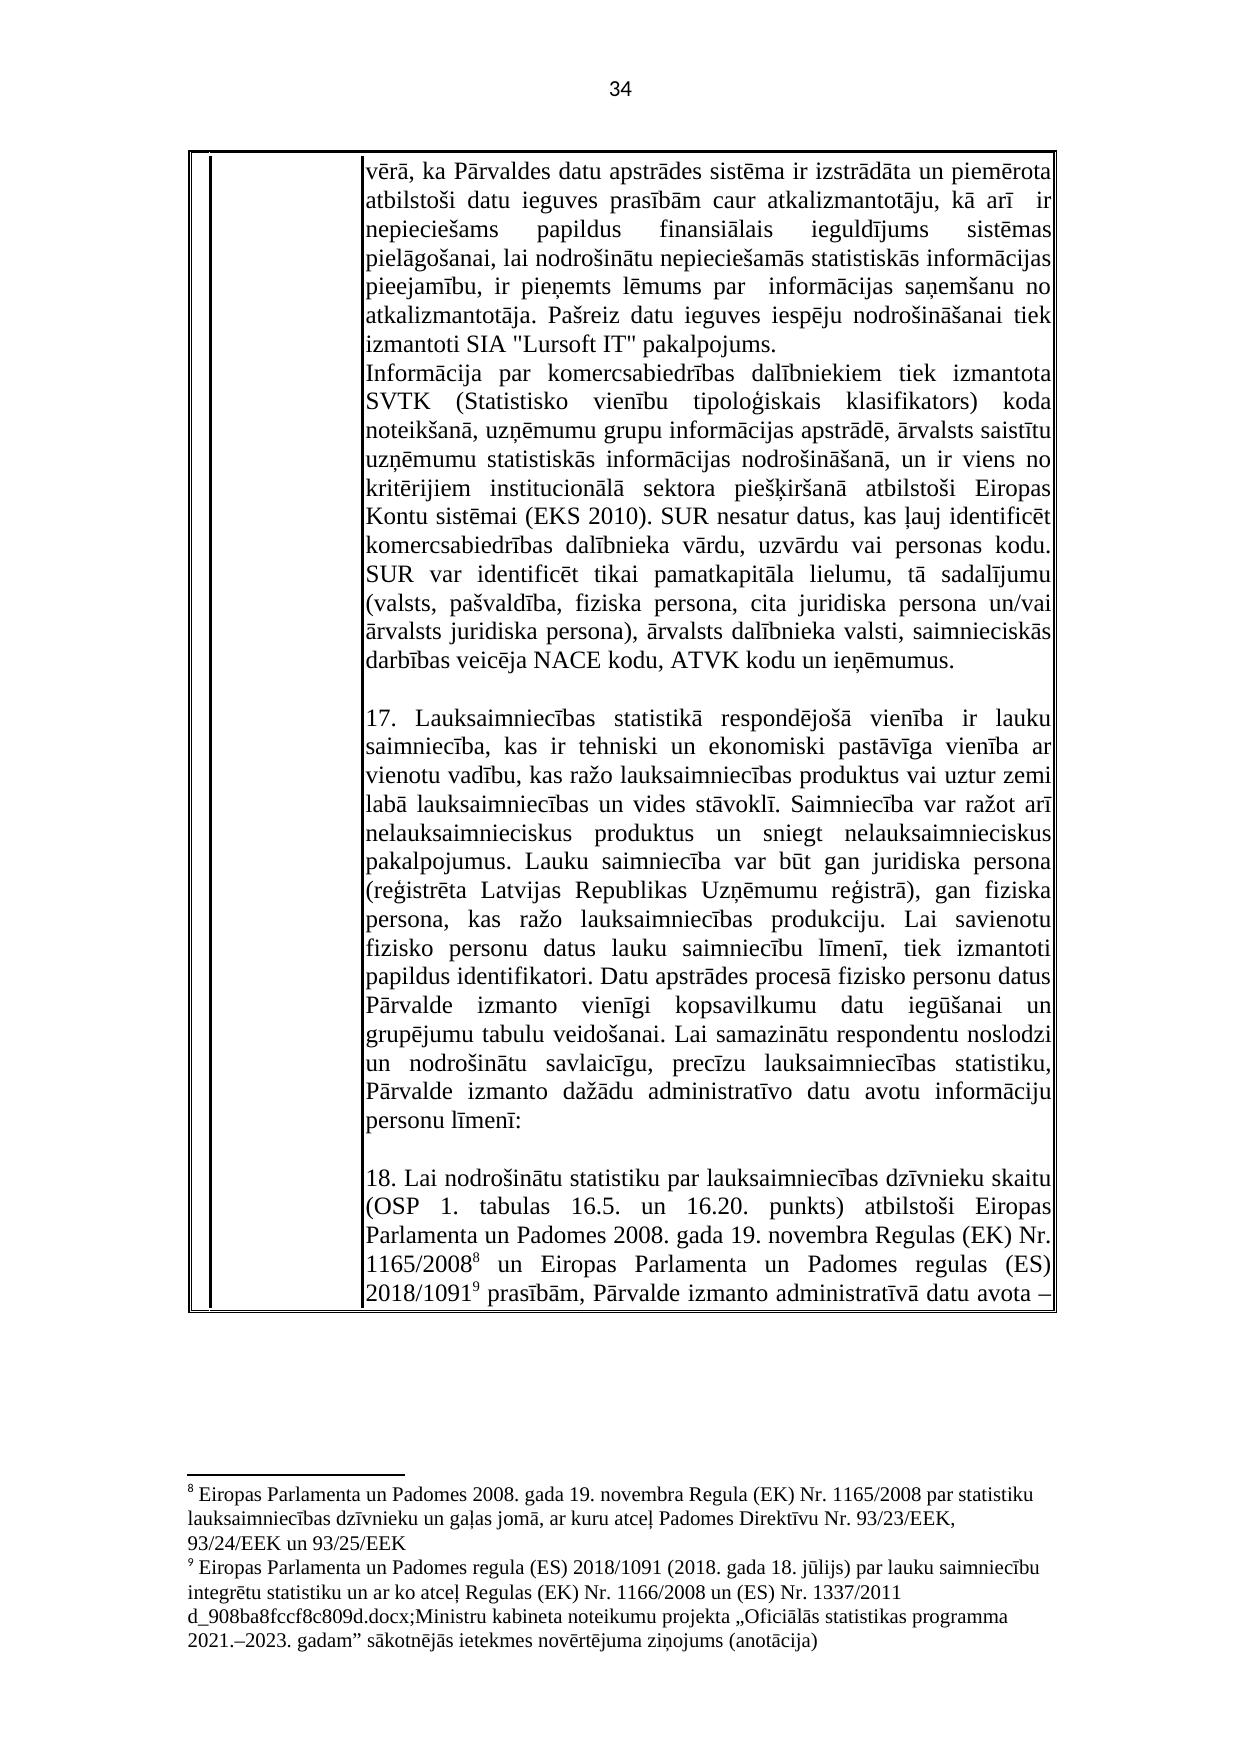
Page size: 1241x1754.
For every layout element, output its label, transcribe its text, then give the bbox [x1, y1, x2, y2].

table_cell 2. [192, 152, 210, 1309]
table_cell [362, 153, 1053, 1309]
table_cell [210, 153, 362, 1309]
